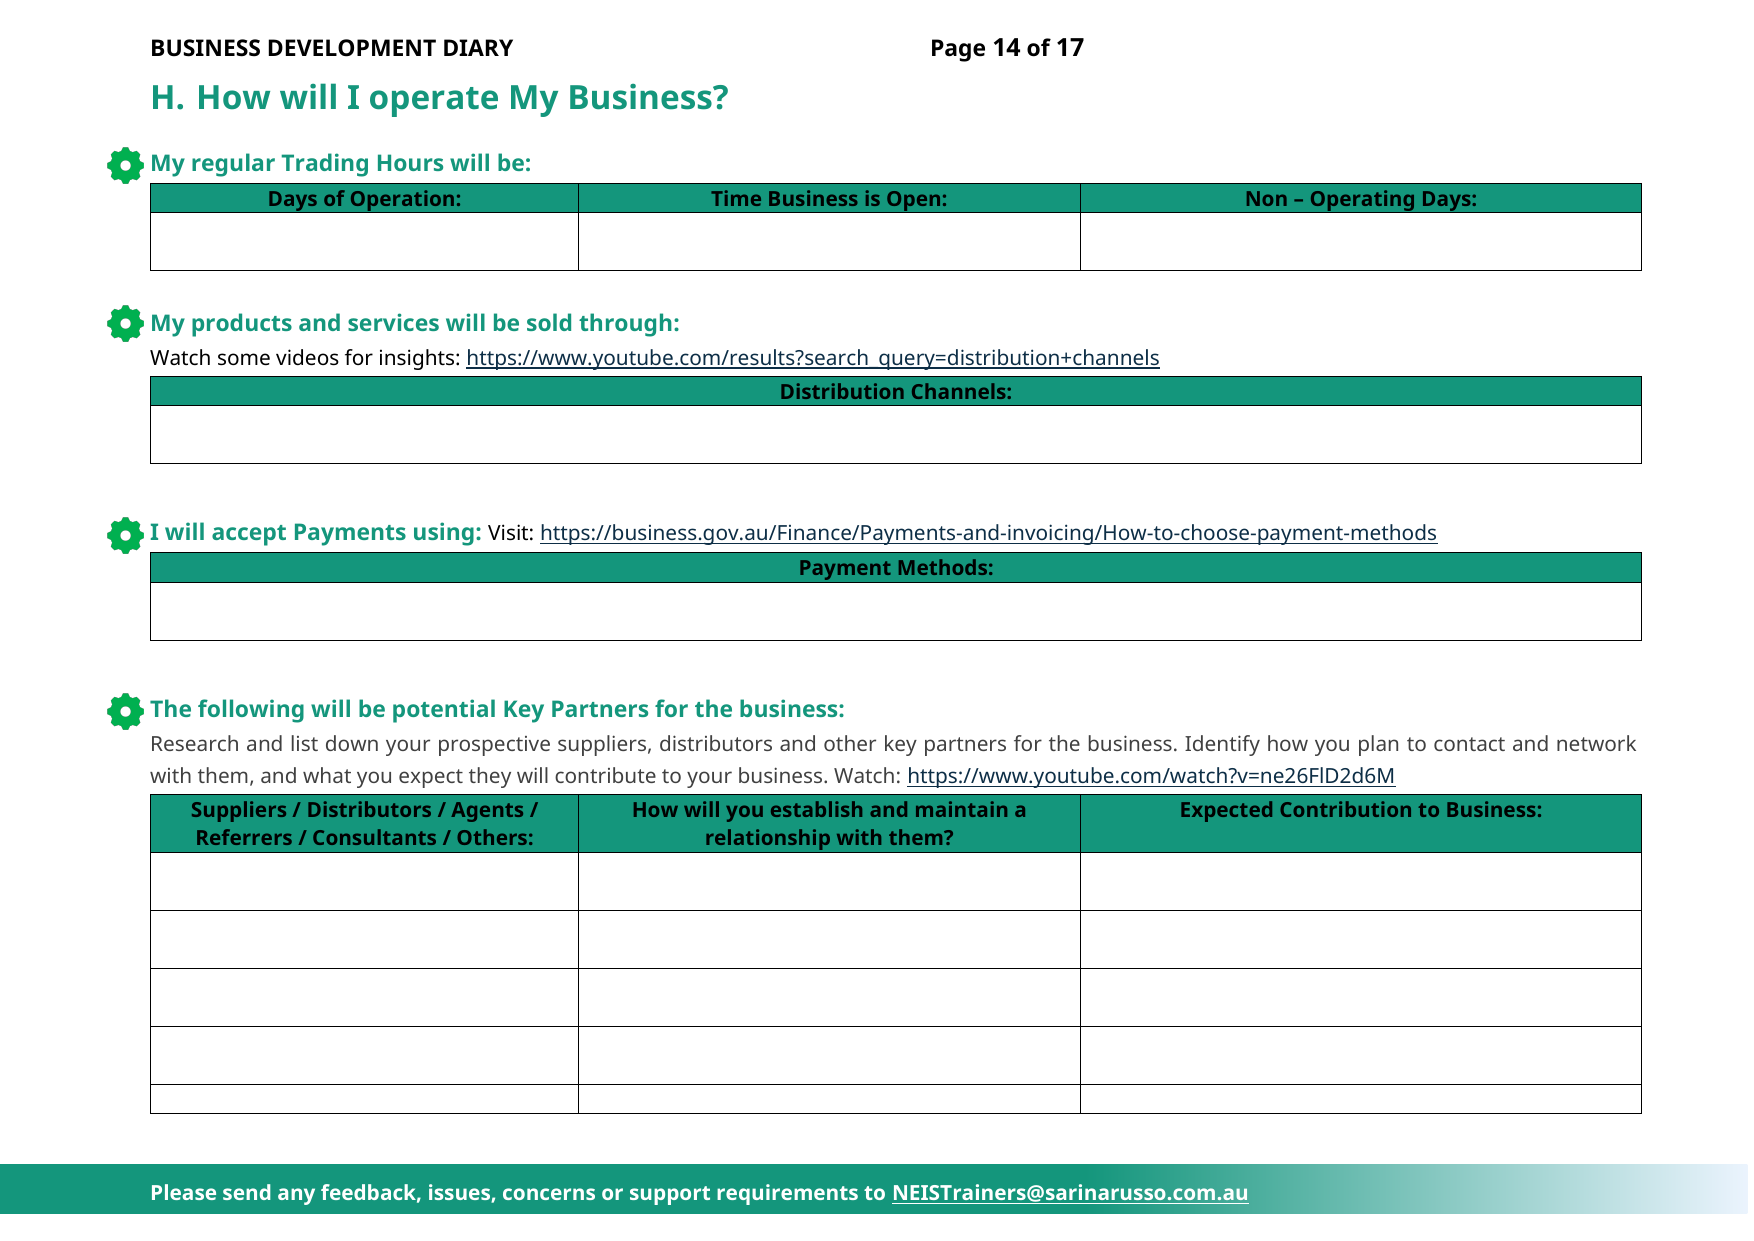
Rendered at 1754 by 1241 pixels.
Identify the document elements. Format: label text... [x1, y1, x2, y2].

table_cell [151, 853, 578, 910]
text I will accept Payments using: Visit: https://business.gov.au/Finance/Payments-and-invoicing/How-to-choose-payment-methods [150, 516, 1639, 548]
table_cell [579, 853, 1080, 910]
table_cell [579, 911, 1080, 968]
picture [101, 511, 150, 560]
table_cell [151, 911, 578, 968]
text The following will be potential Key Partners for the business: [150, 693, 1639, 724]
table_cell [151, 969, 578, 1026]
text Research and list down your prospective suppliers, distributors and other key partners for the business. Identify how you plan to contact and network with them, and what you expect they will contribute to your business. Watch: https://www.youtube.com/watch?v=ne26FlD2d6M [150, 729, 1639, 790]
text My products and services will be sold through: [150, 307, 1639, 338]
table_cell [151, 1085, 578, 1113]
table_cell [1081, 1027, 1641, 1084]
table_header Suppliers / Distributors / Agents / Referrers / Consultants / Others: [151, 795, 578, 852]
table_header Payment Methods: [151, 553, 1641, 582]
table_cell [579, 1085, 1080, 1113]
table_header Days of Operation: [151, 184, 578, 212]
table_cell [1081, 213, 1641, 270]
table_cell [151, 583, 1641, 640]
table_cell [1081, 969, 1641, 1026]
table_cell [151, 406, 1641, 463]
table_cell [579, 213, 1080, 270]
table_header How will you establish and maintain a relationship with them? [579, 795, 1080, 852]
table_header Expected Contribution to Business: [1081, 795, 1641, 852]
table_header Non – Operating Days: [1081, 184, 1641, 212]
picture [101, 687, 150, 736]
picture [101, 141, 150, 190]
text Watch some videos for insights: https://www.youtube.com/results?search_query=distribution+channels [150, 343, 1639, 372]
list How will I operate My Business? [150, 74, 1639, 119]
table_cell [151, 213, 578, 270]
table_cell [579, 969, 1080, 1026]
text My regular Trading Hours will be: [150, 147, 1639, 178]
table_header Distribution Channels: [151, 377, 1641, 405]
picture [101, 300, 150, 348]
table_cell [151, 1027, 578, 1084]
table_cell [1081, 911, 1641, 968]
table_cell [1081, 853, 1641, 910]
table_cell [1081, 1085, 1641, 1113]
table_cell [579, 1027, 1080, 1084]
table_header Time Business is Open: [579, 184, 1080, 212]
